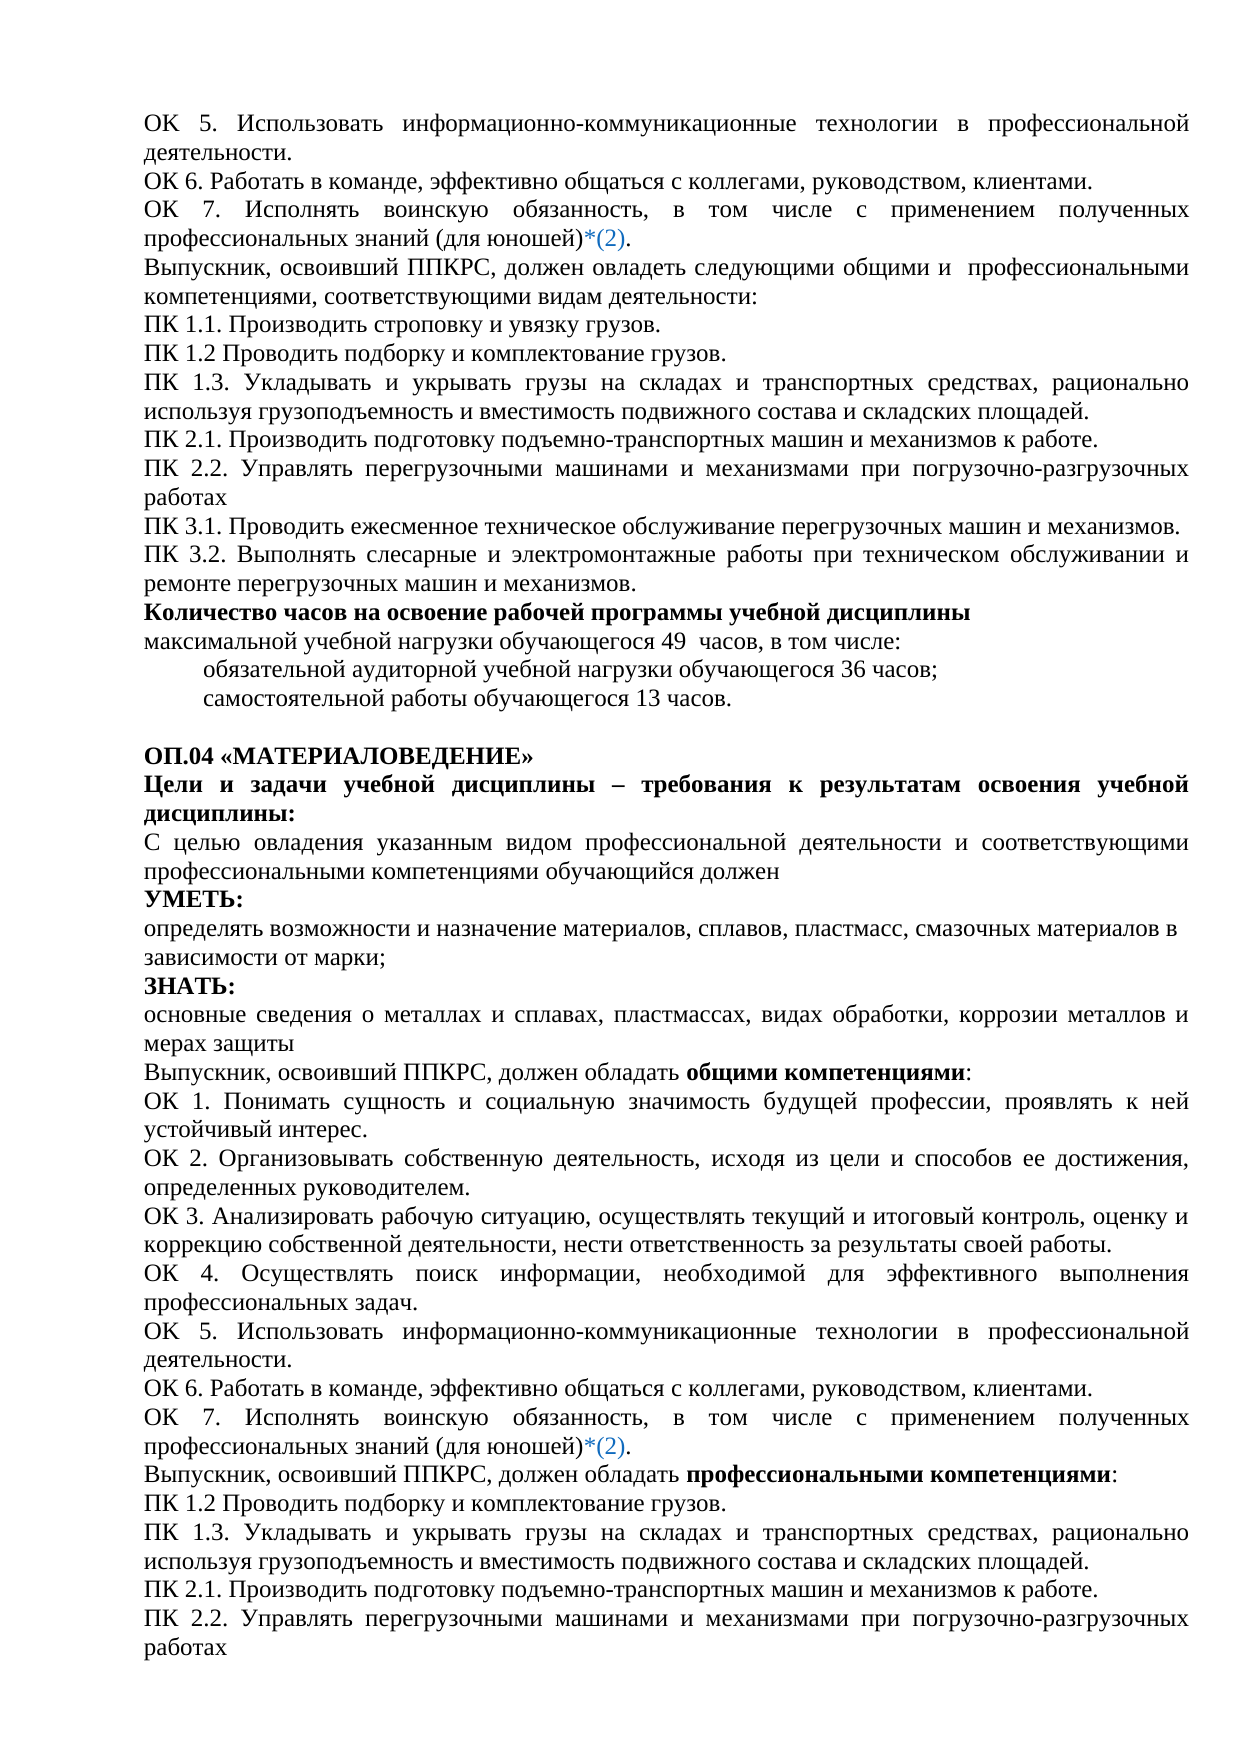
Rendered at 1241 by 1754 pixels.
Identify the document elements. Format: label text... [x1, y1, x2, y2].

text ОК 6. Работать в команде, эффективно общаться с коллегами, руководством, клиентами. [144, 166, 1190, 194]
text обязательной аудиторной учебной нагрузки обучающегося 36 часов; [203, 654, 1190, 683]
text определять возможности и назначение материалов, сплавов, пластмасс, смазочных материалов в зависимости от марки; [144, 913, 1190, 971]
text Количество часов на освоение рабочей программы учебной дисциплины [144, 597, 1190, 626]
text ПК 2.1. Производить подготовку подъемно-транспортных машин и механизмов к работе. [144, 424, 1190, 453]
text ПК 3.2. Выполнять слесарные и электромонтажные работы при техническом обслуживании и ремонте перегрузочных машин и механизмов. [144, 539, 1190, 597]
text Выпускник, освоивший ППКРС, должен обладать профессиональными компетенциями: [144, 1459, 1190, 1488]
text ОК 7. Исполнять воинскую обязанность, в том числе с применением полученных профессиональных знаний (для юношей)*(2). [144, 1402, 1190, 1459]
text ОП.04 «МАТЕРИАЛОВЕДЕНИЕ» [144, 741, 1190, 769]
text ПК 2.2. Управлять перегрузочными машинами и механизмами при погрузочно-разгрузочных работах [144, 1603, 1190, 1661]
text Выпускник, освоивший ППКРС, должен овладеть следующими общими и профессиональными компетенциями, соответствующими видам деятельности: [144, 252, 1190, 309]
text основные сведения о металлах и сплавах, пластмассах, видах обработки, коррозии металлов и мерах защиты [144, 999, 1190, 1057]
text ОК 6. Работать в команде, эффективно общаться с коллегами, руководством, клиентами. [144, 1373, 1190, 1402]
text ЗНАТЬ: [144, 971, 1190, 999]
text ПК 1.3. Укладывать и укрывать грузы на складах и транспортных средствах, рационально используя грузоподъемность и вместимость подвижного состава и складских площадей. [144, 367, 1190, 424]
text ОК 1. Понимать сущность и социальную значимость будущей профессии, проявлять к ней устойчивый интерес. [144, 1086, 1190, 1143]
text ОК 3. Анализировать рабочую ситуацию, осуществлять текущий и итоговый контроль, оценку и коррекцию собственной деятельности, нести ответственность за результаты своей работы. [144, 1201, 1190, 1258]
text УМЕТЬ: [144, 884, 1190, 913]
text ПК 1.2 Проводить подборку и комплектование грузов. [144, 1488, 1190, 1517]
text OK 5. Использовать информационно-коммуникационные технологии в профессиональной деятельности. [144, 108, 1190, 166]
text ОК 4. Осуществлять поиск информации, необходимой для эффективного выполнения профессиональных задач. [144, 1258, 1190, 1316]
text ПК 1.1. Производить строповку и увязку грузов. [144, 309, 1190, 338]
text ПК 1.3. Укладывать и укрывать грузы на складах и транспортных средствах, рационально используя грузоподъемность и вместимость подвижного состава и складских площадей. [144, 1517, 1190, 1574]
text ОК 2. Организовывать собственную деятельность, исходя из цели и способов ее достижения, определенных руководителем. [144, 1143, 1190, 1201]
text OK 5. Использовать информационно-коммуникационные технологии в профессиональной деятельности. [144, 1316, 1190, 1373]
text Цели и задачи учебной дисциплины – требования к результатам освоения учебной дисциплины: [144, 769, 1190, 827]
text максимальной учебной нагрузки обучающегося 49 часов, в том числе: [144, 626, 1190, 654]
text ПК 3.1. Проводить ежесменное техническое обслуживание перегрузочных машин и механизмов. [144, 511, 1190, 539]
text самостоятельной работы обучающегося 13 часов. [203, 683, 1190, 712]
text ПК 1.2 Проводить подборку и комплектование грузов. [144, 338, 1190, 367]
text С целью овладения указанным видом профессиональной деятельности и соответствующими профессиональными компетенциями обучающийся должен [144, 827, 1190, 884]
text ОК 7. Исполнять воинскую обязанность, в том числе с применением полученных профессиональных знаний (для юношей)*(2). [144, 194, 1190, 252]
text ПК 2.1. Производить подготовку подъемно-транспортных машин и механизмов к работе. [144, 1574, 1190, 1603]
text ПК 2.2. Управлять перегрузочными машинами и механизмами при погрузочно-разгрузочных работах [144, 453, 1190, 511]
text Выпускник, освоивший ППКРС, должен обладать общими компетенциями: [144, 1057, 1190, 1086]
